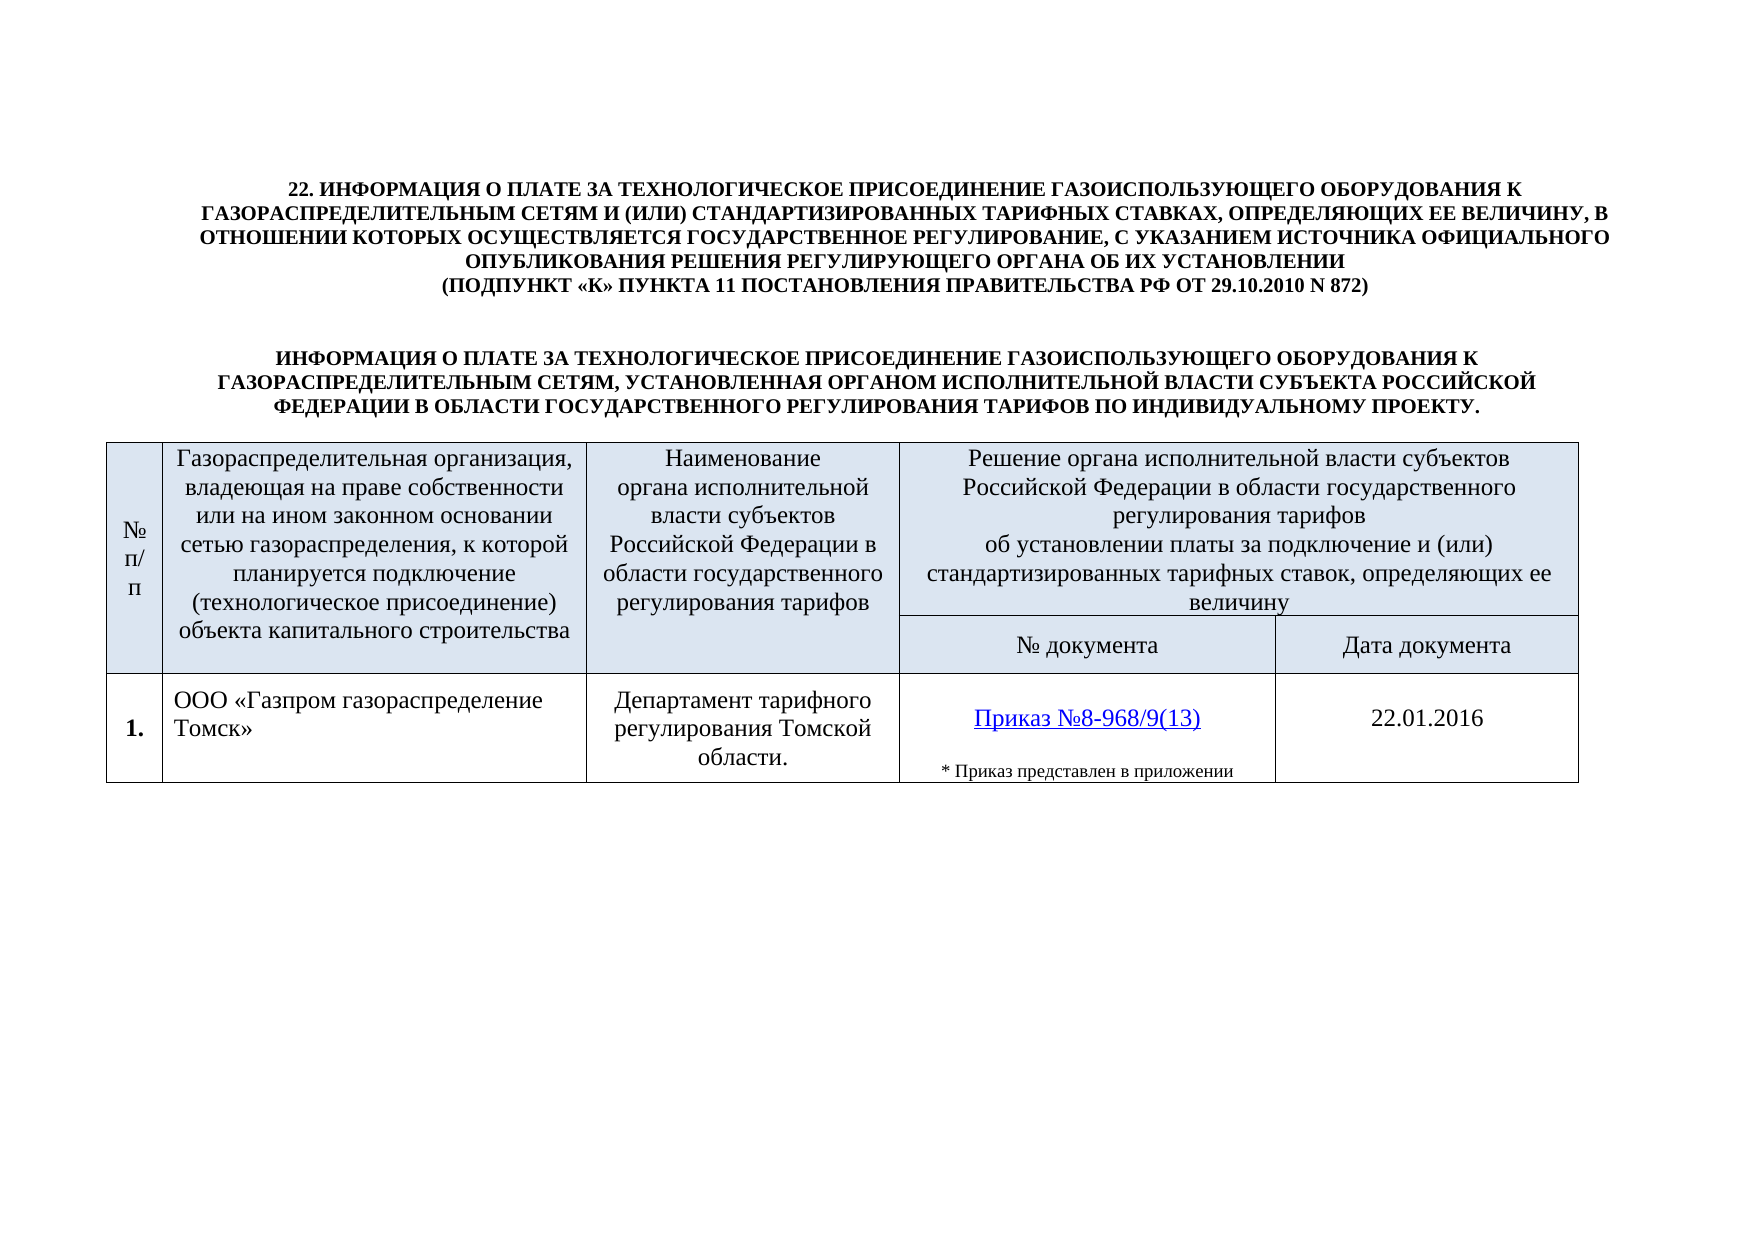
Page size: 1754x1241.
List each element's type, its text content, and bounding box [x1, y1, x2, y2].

table_header № п/п [107, 443, 162, 673]
table_cell Дата документа [1276, 616, 1578, 673]
table_cell Приказ №8-968/9(13) * Приказ представлен в приложении [900, 674, 1275, 782]
table_header Наименование органа исполнительной власти субъектов Российской Федерации в области государственного регулирования тарифов [587, 443, 899, 673]
table_header Газораспределительная организация, владеющая на праве собственности или на ином законном основании сетью газораспределения, к которой планируется подключение (технологическое присоединение) объекта капитального строительства [163, 443, 586, 673]
table_cell 22.01.2016 [1276, 674, 1578, 782]
text ИНФОРМАЦИЯ О ПЛАТЕ ЗА ТЕХНОЛОГИЧЕСКОЕ ПРИСОЕДИНЕНИЕ ГАЗОИСПОЛЬЗУЮЩЕГО ОБОРУДОВАНИЯ К ГАЗОРАСПРЕДЕЛИТЕЛЬНЫМ СЕТЯМ, УСТАНОВЛЕННАЯ ОРГАНОМ ИСПОЛНИТЕЛЬНОЙ ВЛАСТИ СУБЪЕКТА РОССИЙСКОЙ [118, 346, 1636, 394]
table_cell 1. [107, 674, 162, 782]
table_header Решение органа исполнительной власти субъектов Российской Федерации в области государственного регулирования тарифов об установлении платы за подключение и (или) стандартизированных тарифных ставок, определяющих ее величину [900, 443, 1578, 615]
table_cell ООО «Газпром газораспределение Томск» [163, 674, 586, 782]
text 22. ИНФОРМАЦИЯ О ПЛАТЕ ЗА ТЕХНОЛОГИЧЕСКОЕ ПРИСОЕДИНЕНИЕ ГАЗОИСПОЛЬЗУЮЩЕГО ОБОРУДОВАНИЯ К ГАЗОРАСПРЕДЕЛИТЕЛЬНЫМ СЕТЯМ И (ИЛИ) СТАНДАРТИЗИРОВАННЫХ ТАРИФНЫХ СТАВКАХ, ОПРЕДЕЛЯЮЩИХ ЕЕ ВЕЛИЧИНУ, В ОТНОШЕНИИ КОТОРЫХ ОСУЩЕСТВЛЯЕТСЯ ГОСУДАРСТВЕННОЕ РЕГУЛИРОВАНИЕ, С УКАЗАНИЕМ ИСТОЧНИКА ОФИЦИАЛЬНОГО ОПУБЛИКОВАНИЯ РЕШЕНИЯ РЕГУЛИРУЮЩЕГО ОРГАНА ОБ ИХ УСТАНОВЛЕНИИ (ПОДПУНКТ «К» ПУНКТА 11 ПОСТАНОВЛЕНИЯ ПРАВИТЕЛЬСТВА РФ ОТ 29.10.2010 N 872) [174, 177, 1636, 297]
table_cell № документа [900, 616, 1275, 673]
text ФЕДЕРАЦИИ В ОБЛАСТИ ГОСУДАРСТВЕННОГО РЕГУЛИРОВАНИЯ ТАРИФОВ ПО ИНДИВИДУАЛЬНОМУ ПРОЕКТУ. [118, 394, 1636, 418]
table_cell Департамент тарифного регулирования Томской области. [587, 674, 899, 782]
